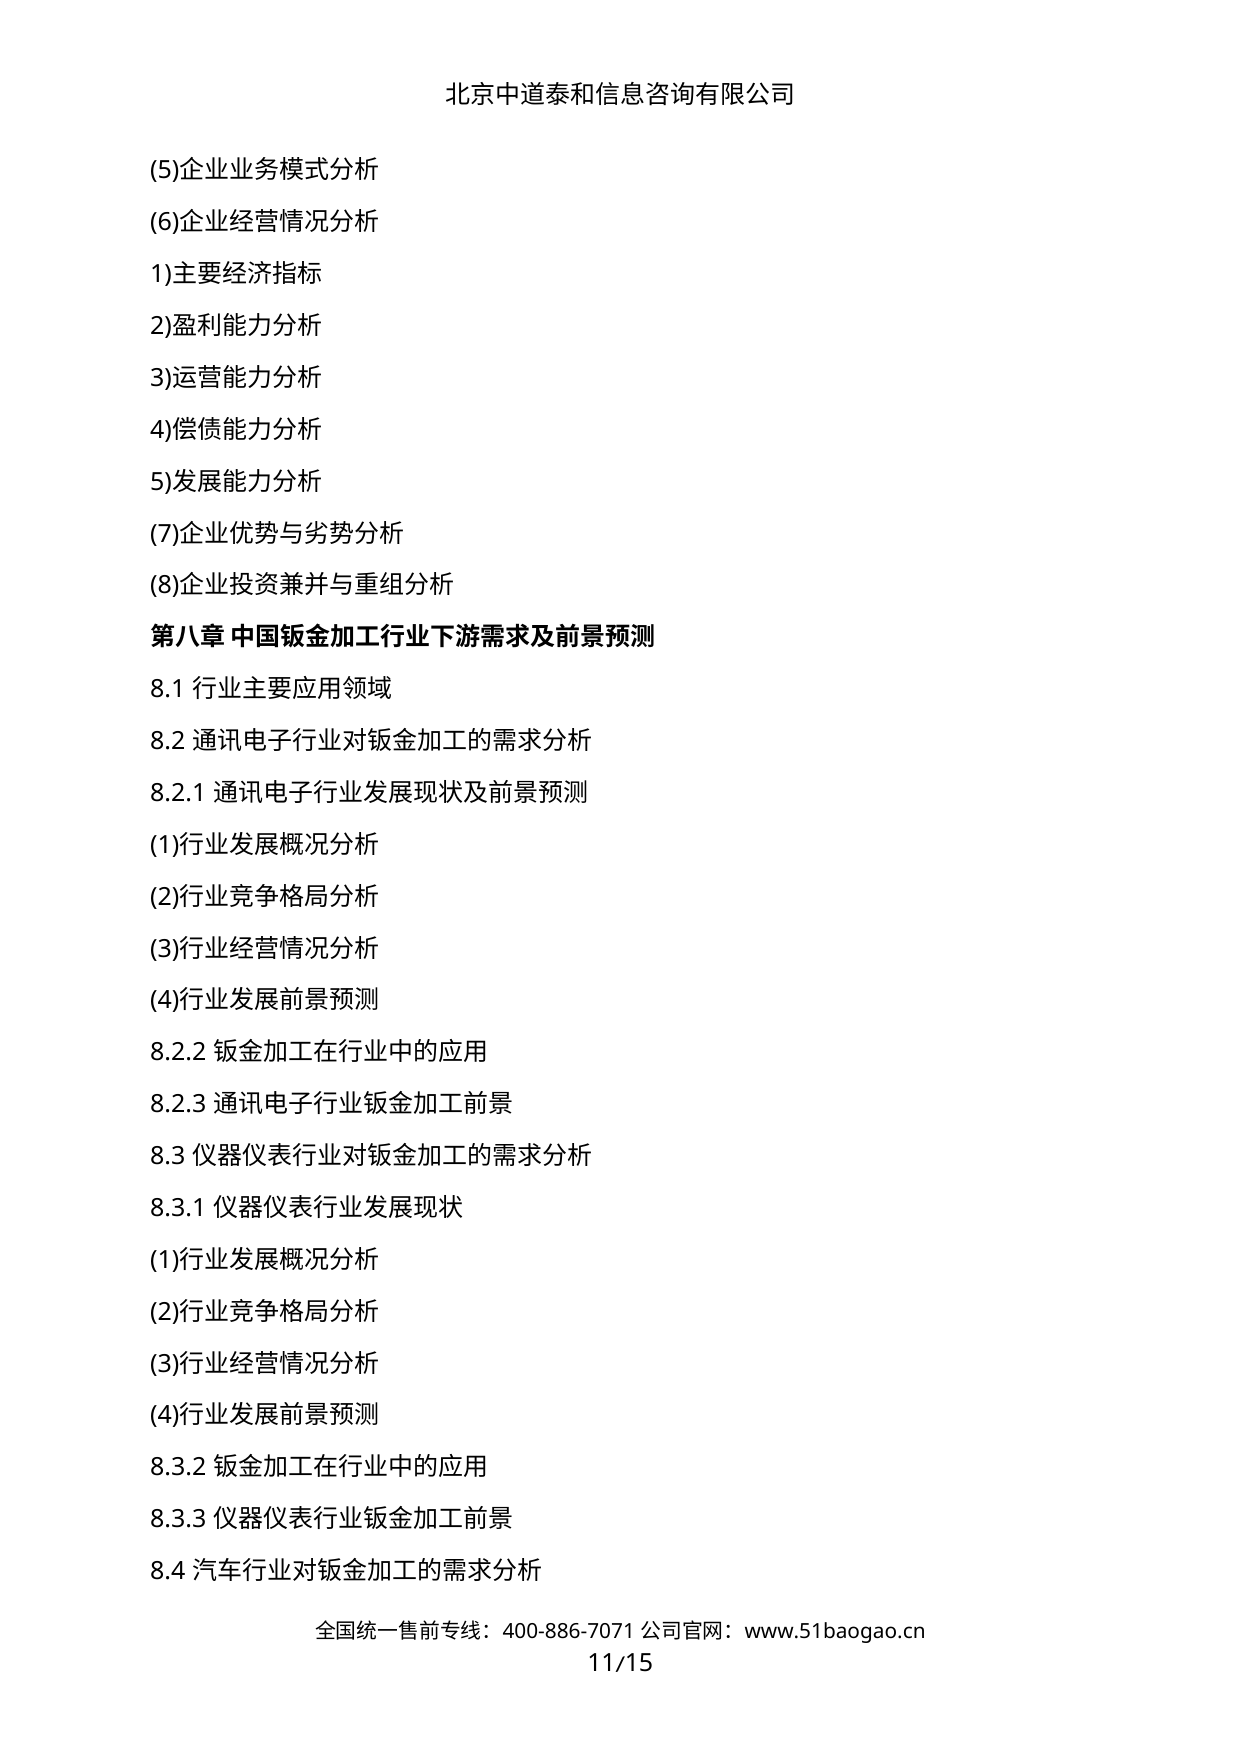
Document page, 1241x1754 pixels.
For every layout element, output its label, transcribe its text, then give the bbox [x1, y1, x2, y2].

text 8.2.1 通讯电子行业发展现状及前景预测 [150, 772, 1090, 809]
text (1)行业发展概况分析 [150, 1239, 1090, 1276]
text 8.3.3 仪器仪表行业钣金加工前景 [150, 1499, 1090, 1535]
text 8.4 汽车行业对钣金加工的需求分析 [150, 1551, 1090, 1587]
text 1)主要经济指标 [150, 254, 1090, 290]
text 8.3 仪器仪表行业对钣金加工的需求分析 [150, 1136, 1090, 1172]
text 8.1 行业主要应用领域 [150, 669, 1090, 705]
text 8.2.2 钣金加工在行业中的应用 [150, 1032, 1090, 1068]
text (3)行业经营情况分析 [150, 1343, 1090, 1379]
text 8.3.1 仪器仪表行业发展现状 [150, 1187, 1090, 1224]
text 第八章 中国钣金加工行业下游需求及前景预测 [150, 617, 1090, 653]
text (7)企业优势与劣势分析 [150, 513, 1090, 549]
text (5)企业业务模式分析 [150, 150, 1090, 186]
text (2)行业竞争格局分析 [150, 1291, 1090, 1327]
text (4)行业发展前景预测 [150, 980, 1090, 1016]
text 5)发展能力分析 [150, 461, 1090, 497]
text (8)企业投资兼并与重组分析 [150, 565, 1090, 601]
text (4)行业发展前景预测 [150, 1395, 1090, 1431]
text 8.2.3 通讯电子行业钣金加工前景 [150, 1084, 1090, 1120]
text 3)运营能力分析 [150, 357, 1090, 394]
text 8.2 通讯电子行业对钣金加工的需求分析 [150, 721, 1090, 757]
text (1)行业发展概况分析 [150, 824, 1090, 861]
text 2)盈利能力分析 [150, 306, 1090, 342]
text 8.3.2 钣金加工在行业中的应用 [150, 1447, 1090, 1483]
text (3)行业经营情况分析 [150, 928, 1090, 964]
text (6)企业经营情况分析 [150, 202, 1090, 238]
text 4)偿债能力分析 [150, 409, 1090, 446]
text (2)行业竞争格局分析 [150, 876, 1090, 912]
